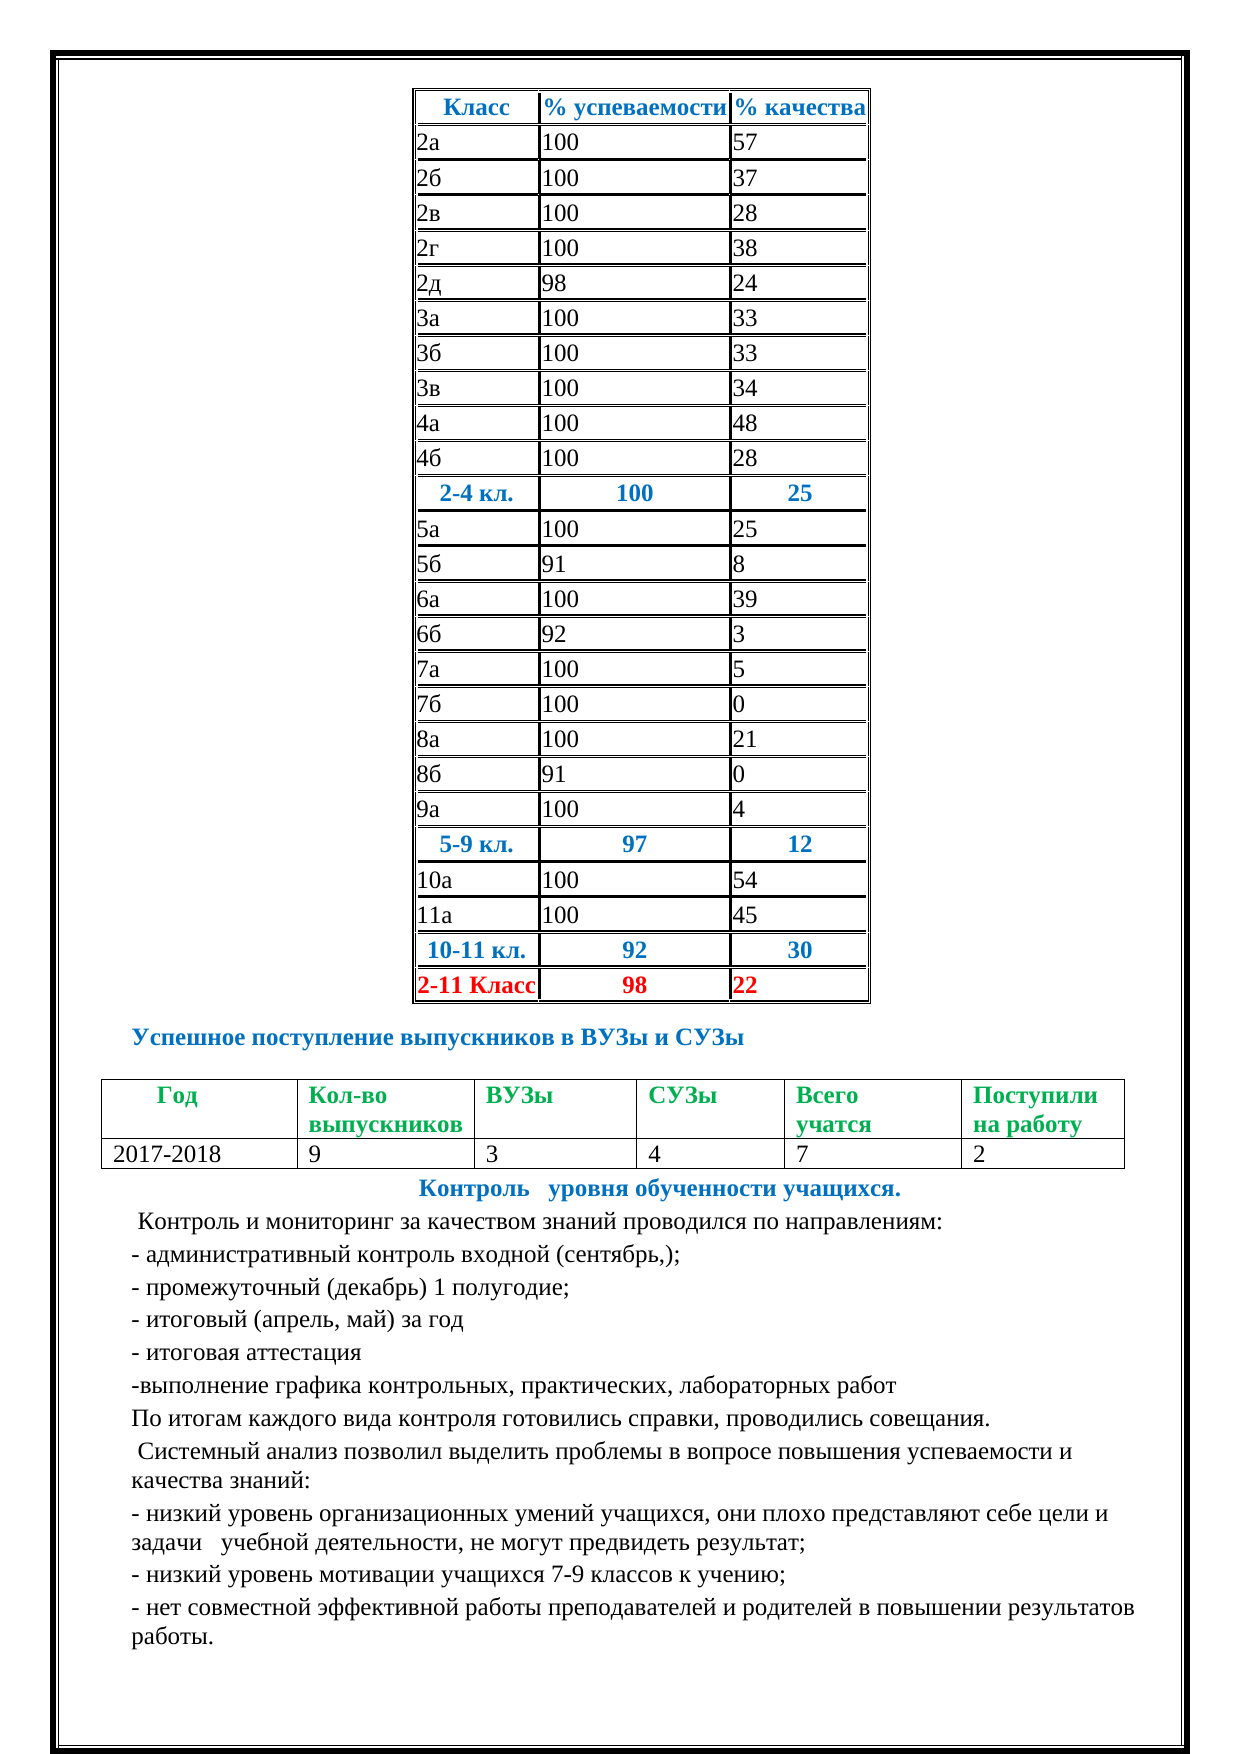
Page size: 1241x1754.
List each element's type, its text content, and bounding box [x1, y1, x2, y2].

table_cell 97 [541, 828, 729, 860]
text - итоговый (апрель, май) за год [131, 1304, 1152, 1333]
table_header ВУЗы [475, 1080, 636, 1138]
table_cell 100 [541, 302, 729, 333]
table_cell 22 [730, 965, 868, 1000]
text - низкий уровень организационных умений учащихся, они плохо представляют себе цели и задачи учебной деятельности, не могут предвидеть результат; [131, 1498, 1152, 1555]
table_cell 91 [541, 758, 729, 790]
text - нет совместной эффективной работы преподавателей и родителей в повышении результатов работы. [131, 1592, 1152, 1650]
table_cell 100 [541, 793, 729, 825]
table_cell 2б [414, 158, 538, 193]
text Контроль и мониторинг за качеством знаний проводился по направлениям: [131, 1206, 1152, 1234]
text - промежуточный (декабрь) 1 полугодие; [131, 1272, 1152, 1300]
table_cell 92 [541, 618, 729, 649]
table_cell 28 [730, 439, 869, 474]
table_cell 5б [416, 544, 538, 579]
table_cell 2 [962, 1139, 1124, 1168]
table_cell 100 [541, 407, 729, 439]
table_cell 0 [732, 755, 868, 790]
table_cell 8б [416, 755, 538, 790]
table_cell 6а [416, 579, 538, 614]
table_cell 98 [539, 969, 730, 1000]
table_cell 3б [416, 333, 538, 368]
table_cell 4 [730, 790, 869, 825]
table_cell 57 [730, 123, 869, 158]
table_header % качества [730, 91, 868, 123]
table_header Год [102, 1080, 297, 1138]
table_cell 3в [416, 369, 538, 403]
table_cell 2д [416, 263, 538, 298]
table_cell 37 [732, 158, 869, 193]
table_cell 5-9 кл. [414, 825, 539, 860]
table_cell 8а [416, 720, 538, 754]
table_cell 48 [732, 404, 868, 439]
table_cell 0 [732, 684, 868, 719]
table_cell 100 [541, 442, 729, 474]
table_cell 3 [475, 1139, 636, 1168]
table_header Класс [414, 89, 539, 123]
table_cell 100 [541, 477, 729, 509]
table_header СУЗы [637, 1080, 784, 1138]
table_cell 10а [416, 860, 538, 895]
table_cell 39 [732, 579, 868, 614]
table_cell 100 [541, 126, 729, 158]
table_cell 100 [541, 688, 729, 719]
table_cell 45 [732, 895, 868, 930]
table_cell 28 [732, 193, 869, 228]
table_header Кол-во выпускников [298, 1080, 474, 1138]
text - административный контроль входной (сентябрь,); [131, 1239, 1152, 1267]
table_cell 98 [541, 267, 729, 298]
table_cell 6б [416, 614, 538, 649]
table_cell 3а [416, 298, 538, 333]
table_cell 100 [541, 337, 729, 368]
table_cell 3 [732, 614, 868, 649]
table_cell 7б [416, 684, 538, 719]
table_cell 5а [416, 509, 538, 544]
table_cell 7 [785, 1139, 961, 1168]
table_cell 12 [730, 825, 869, 860]
table_cell 25 [730, 474, 869, 509]
table_cell 21 [732, 720, 868, 754]
table_cell 11а [416, 895, 538, 930]
table_cell 100 [541, 583, 729, 614]
table_cell 91 [541, 547, 729, 579]
text Контроль уровня обученности учащихся. [131, 1173, 1152, 1202]
table_cell 100 [541, 196, 729, 228]
table_cell 100 [541, 723, 729, 754]
table_cell 2-4 кл. [414, 474, 539, 509]
table_cell 2в [414, 193, 538, 228]
table_cell 4а [416, 404, 538, 439]
table_cell 9 [298, 1139, 474, 1168]
table_cell 34 [732, 369, 868, 403]
table_cell 7а [416, 649, 538, 684]
text Успешное поступление выпускников в ВУЗы и СУЗы [131, 1022, 1152, 1051]
table_cell 4 [637, 1139, 784, 1168]
table_cell 100 [541, 653, 729, 684]
table_cell 100 [541, 512, 729, 544]
text По итогам каждого вида контроля готовились справки, проводились совещания. [131, 1403, 1152, 1432]
table_cell 8 [732, 544, 868, 579]
table_cell 5 [732, 649, 868, 684]
table_cell 4б [414, 439, 539, 474]
table_cell 92 [541, 934, 729, 965]
table_cell 100 [541, 863, 729, 895]
table_cell 9а [414, 790, 539, 825]
table_cell 100 [541, 898, 729, 930]
text Системный анализ позволил выделить проблемы в вопросе повышения успеваемости и качества знаний: [131, 1436, 1152, 1494]
table_cell 100 [541, 232, 729, 263]
table_cell 2а [414, 123, 539, 158]
table_header Поступили на работу [962, 1080, 1124, 1138]
text - низкий уровень мотивации учащихся 7-9 классов к учению; [131, 1559, 1152, 1588]
table_cell 30 [732, 930, 868, 965]
table_cell 100 [541, 161, 729, 193]
table_cell 2г [416, 228, 538, 263]
table_header % успеваемости [539, 89, 730, 123]
text -выполнение графика контрольных, практических, лабораторных работ [131, 1370, 1152, 1399]
table_cell 38 [732, 228, 868, 263]
table_cell 10-11 кл. [416, 930, 538, 965]
table_cell 33 [732, 298, 868, 333]
table_cell 2-11 Класс [416, 965, 539, 1000]
table_cell 24 [732, 263, 868, 298]
text - итоговая аттестация [131, 1337, 1152, 1366]
table_cell 33 [732, 333, 868, 368]
table_cell 100 [541, 372, 729, 403]
table_cell 25 [732, 509, 868, 544]
table_header Всего учатся [785, 1080, 961, 1138]
table_cell 2017-2018 [102, 1139, 297, 1168]
table_cell 54 [732, 860, 868, 895]
